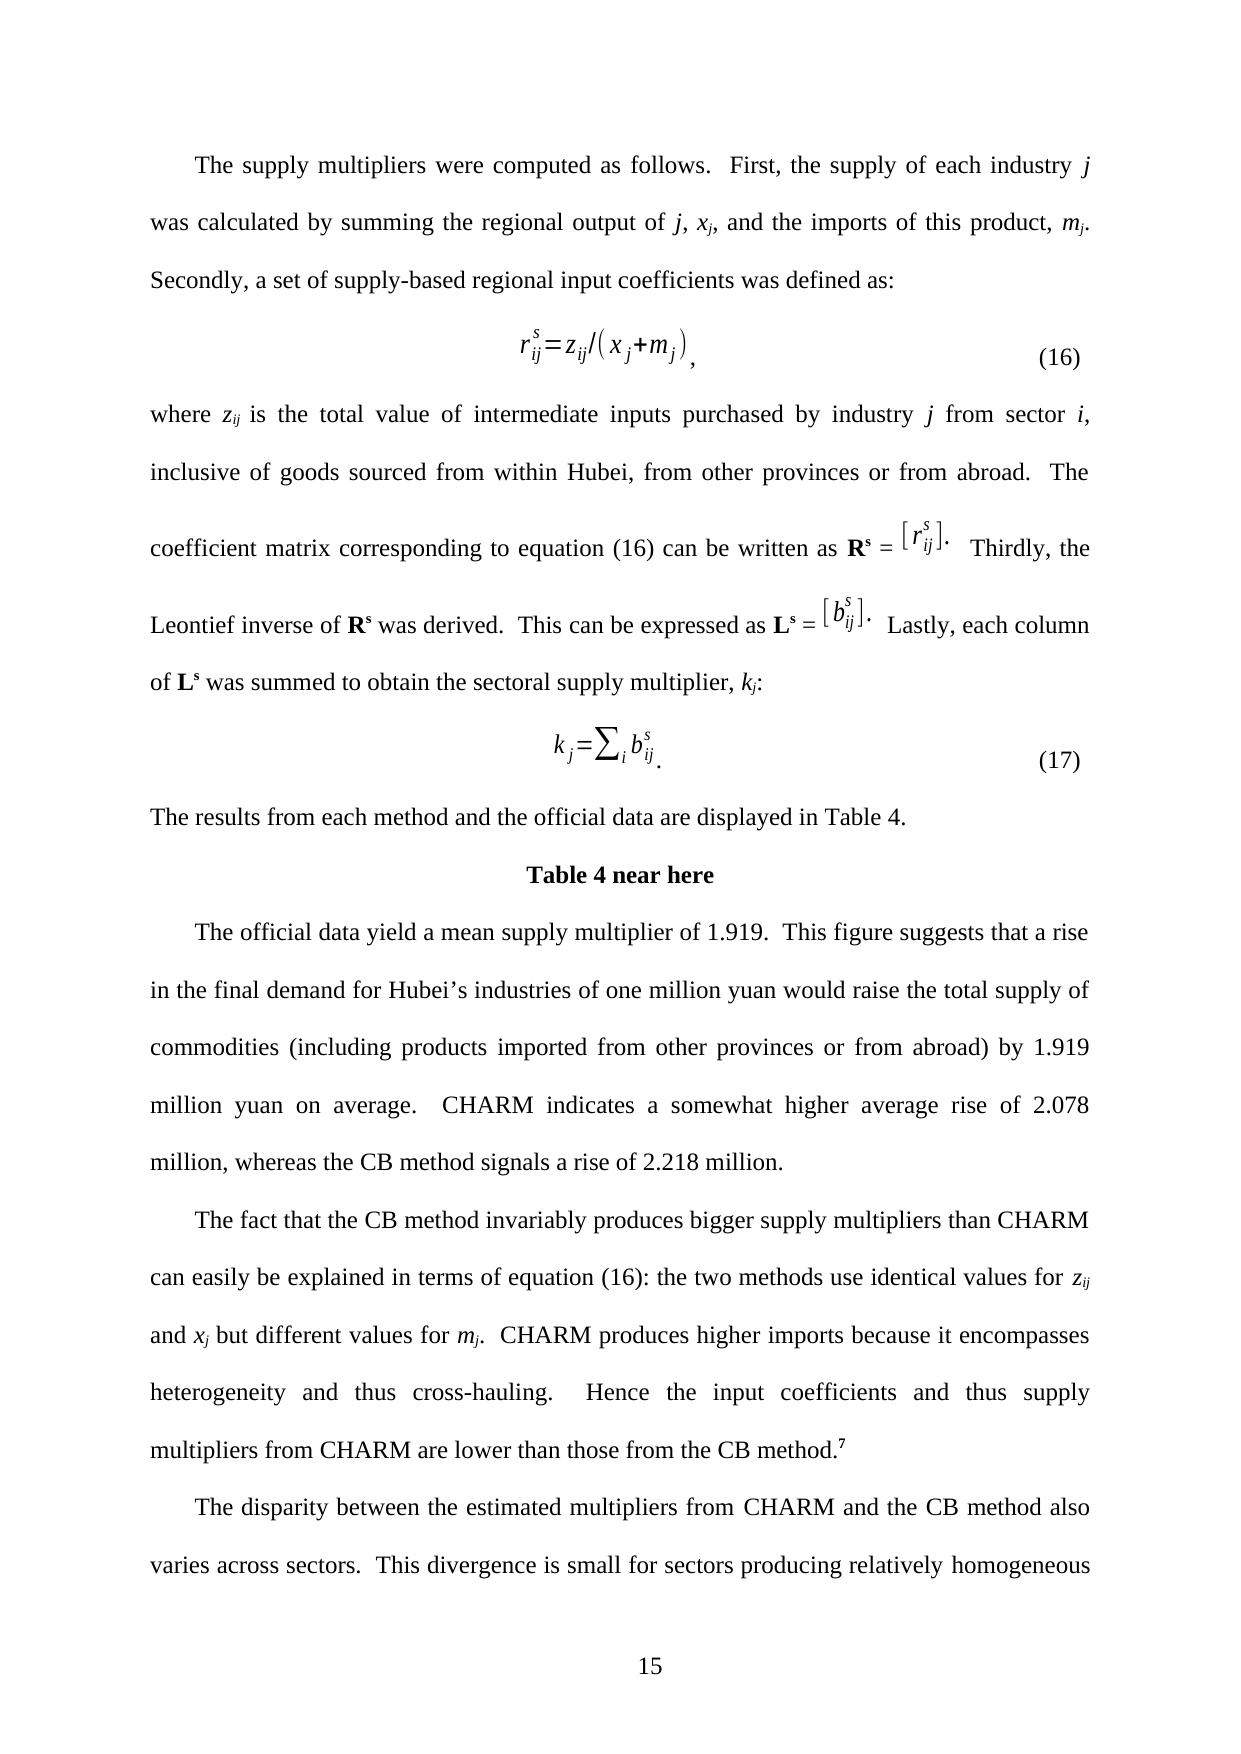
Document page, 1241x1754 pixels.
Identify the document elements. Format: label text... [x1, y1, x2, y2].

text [150, 1492, 1090, 1578]
text The fact that the CB method invariably produces bigger supply multipliers than CHARM can easily be explained in terms of equation (16): the two methods use identical values for zij and xj but different values for mj. CHARM produces higher imports because it encompasses heterogeneity and thus cross-hauling. Hence the input coefficients and thus supply multipliers from CHARM are lower than those from the CB method.7 [150, 1205, 1090, 1463]
text The official data yield a mean supply multiplier of 1.919. This figure suggests that a rise in the final demand for Hubei’s industries of one million yuan would raise the total supply of commodities (including products imported from other provinces or from abroad) by 1.919 million yuan on average. CHARM indicates a somewhat higher average rise of 2.078 million, whereas the CB method signals a rise of 2.218 million. [150, 917, 1090, 1176]
text The supply multipliers were computed as follows. First, the supply of each industry j was calculated by summing the regional output of j, xj, and the imports of this product, mj. Secondly, a set of supply-based regional input coefficients was defined as: [150, 150, 1090, 294]
text The results from each method and the official data are displayed in Table 4. [150, 802, 1090, 831]
text where zij is the total value of intermediate inputs purchased by industry j from sector i, inclusive of goods sourced from within Hubei, from other provinces or from abroad. The coefficient matrix corresponding to equation (16) can be written as Rs = Thirdly, the Leontief inverse of Rs was derived. This can be expressed as Ls = Lastly, each column of Ls was summed to obtain the sectoral supply multiplier, kj: [150, 399, 1090, 696]
text . (17) [150, 725, 1090, 773]
text , (16) [150, 322, 1090, 370]
text Table 4 near here [150, 860, 1090, 888]
